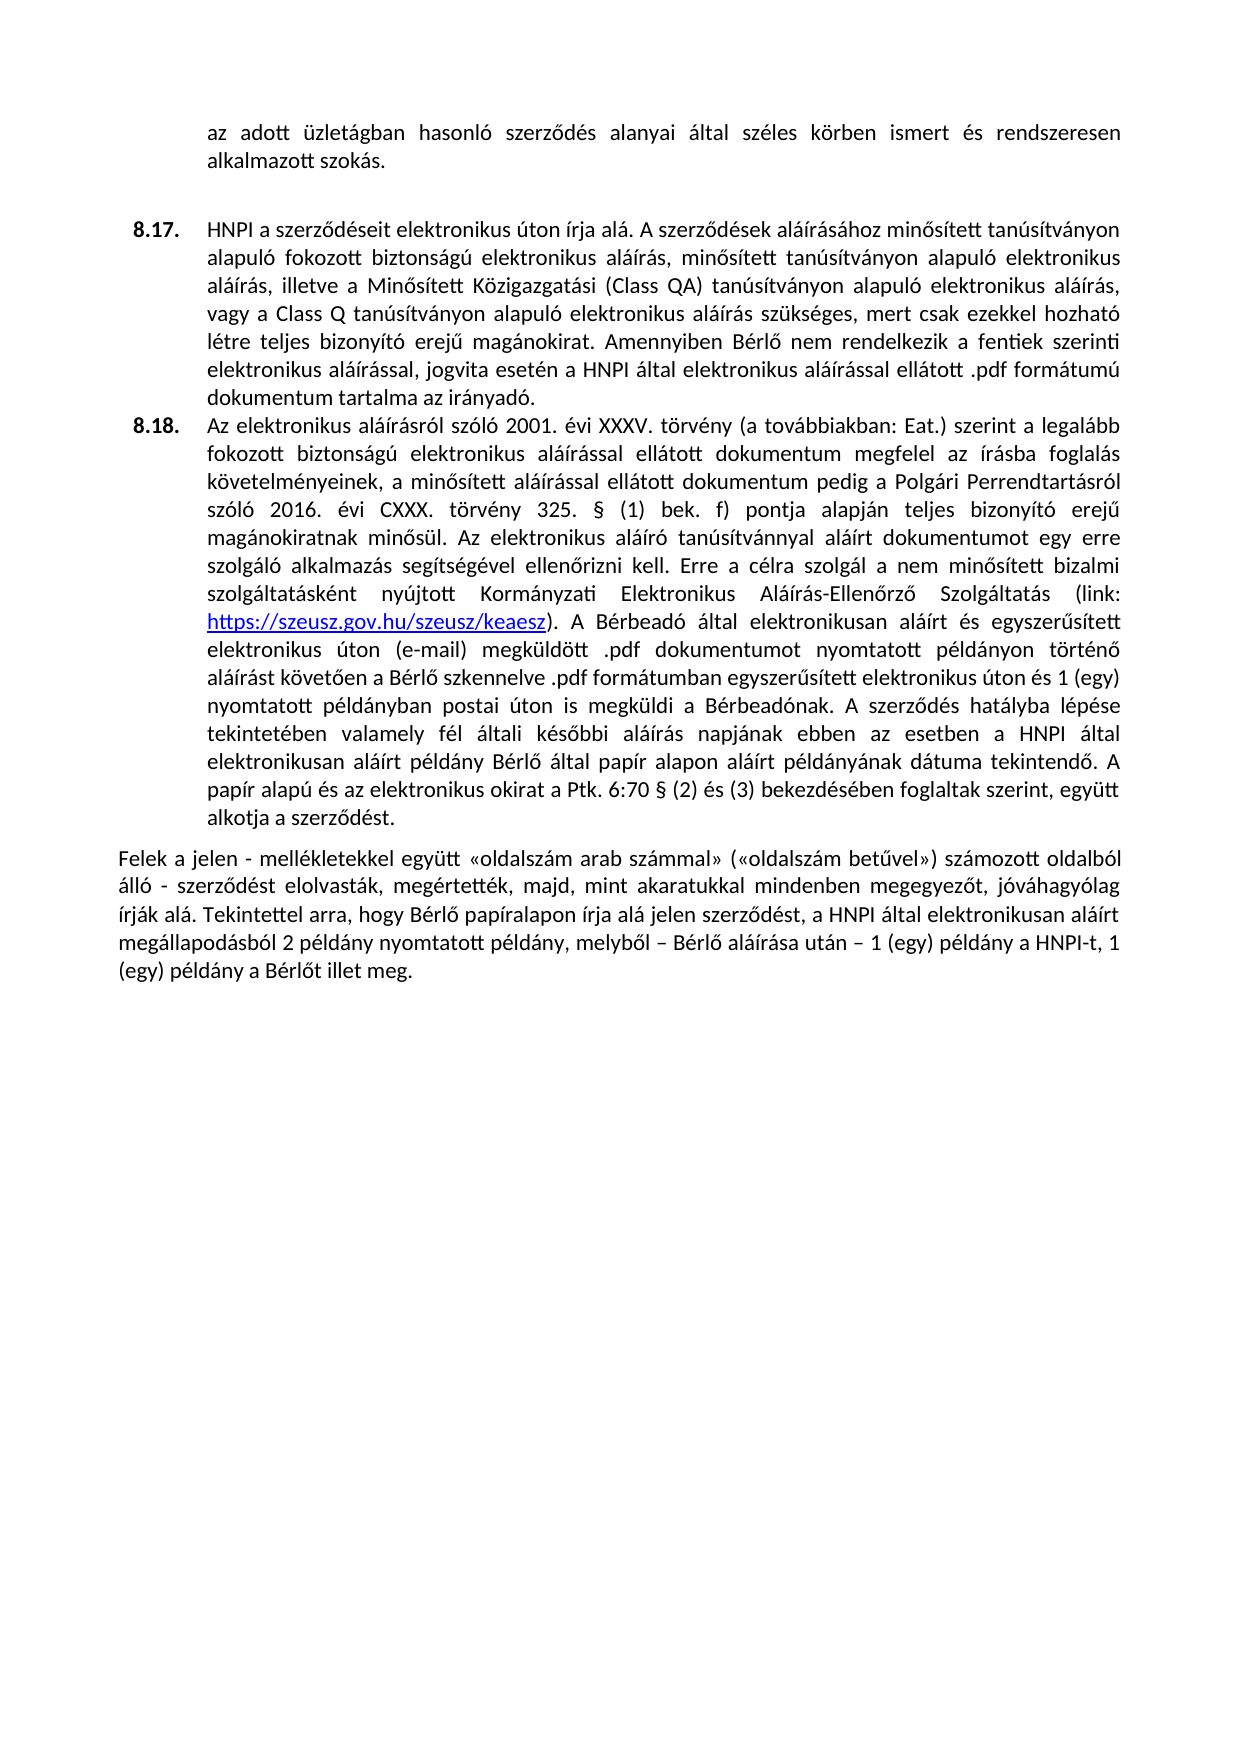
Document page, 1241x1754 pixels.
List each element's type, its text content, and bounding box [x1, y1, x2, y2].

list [133, 118, 1122, 174]
text Felek a jelen - mellékletekkel együtt «oldalszám arab számmal» («oldalszám betűvel») számozott oldalból álló - szerződést elolvasták, megértették, majd, mint akaratukkal mindenben megegyezőt, jóváhagyólag írják alá. Tekintettel arra, hogy Bérlő papíralapon írja alá jelen szerződést, a HNPI által elektronikusan aláírt megállapodásból 2 példány nyomtatott példány, melyből – Bérlő aláírása után – 1 (egy) példány a HNPI-t, 1 (egy) példány a Bérlőt illet meg. [118, 844, 1122, 984]
list Az elektronikus aláírásról szóló 2001. évi XXXV. törvény (a továbbiakban: Eat.) szerint a legalább fokozott biztonságú elektronikus aláírással ellátott dokumentum megfelel az írásba foglalás követelményeinek, a minősített aláírással ellátott dokumentum pedig a Polgári Perrendtartásról szóló 2016. évi CXXX. törvény 325. § (1) bek. f) pontja alapján teljes bizonyító erejű magánokiratnak minősül. Az elektronikus aláíró tanúsítvánnyal aláírt dokumentumot egy erre szolgáló alkalmazás segítségével ellenőrizni kell. Erre a célra szolgál a nem minősített bizalmi szolgáltatásként nyújtott Kormányzati Elektronikus Aláírás-Ellenőrző Szolgáltatás (link: https://szeusz.gov.hu/szeusz/keaesz). A Bérbeadó által elektronikusan aláírt és egyszerűsített elektronikus úton (e-mail) megküldött .pdf dokumentumot nyomtatott példányon történő aláírást követően a Bérlő szkennelve .pdf formátumban egyszerűsített elektronikus úton és 1 (egy) nyomtatott példányban postai úton is megküldi a Bérbeadónak. A szerződés hatályba lépése tekintetében valamely fél általi későbbi aláírás napjának ebben az esetben a HNPI által elektronikusan aláírt példány Bérlő által papír alapon aláírt példányának dátuma tekintendő. A papír alapú és az elektronikus okirat a Ptk. 6:70 § (2) és (3) bekezdésében foglaltak szerint, együtt alkotja a szerződést. [133, 411, 1122, 831]
list HNPI a szerződéseit elektronikus úton írja alá. A szerződések aláírásához minősített tanúsítványon alapuló fokozott biztonságú elektronikus aláírás, minősített tanúsítványon alapuló elektronikus aláírás, illetve a Minősített Közigazgatási (Class QA) tanúsítványon alapuló elektronikus aláírás, vagy a Class Q tanúsítványon alapuló elektronikus aláírás szükséges, mert csak ezekkel hozható létre teljes bizonyító erejű magánokirat. Amennyiben Bérlő nem rendelkezik a fentiek szerinti elektronikus aláírással, jogvita esetén a HNPI által elektronikus aláírással ellátott .pdf formátumú dokumentum tartalma az irányadó. [133, 215, 1122, 411]
